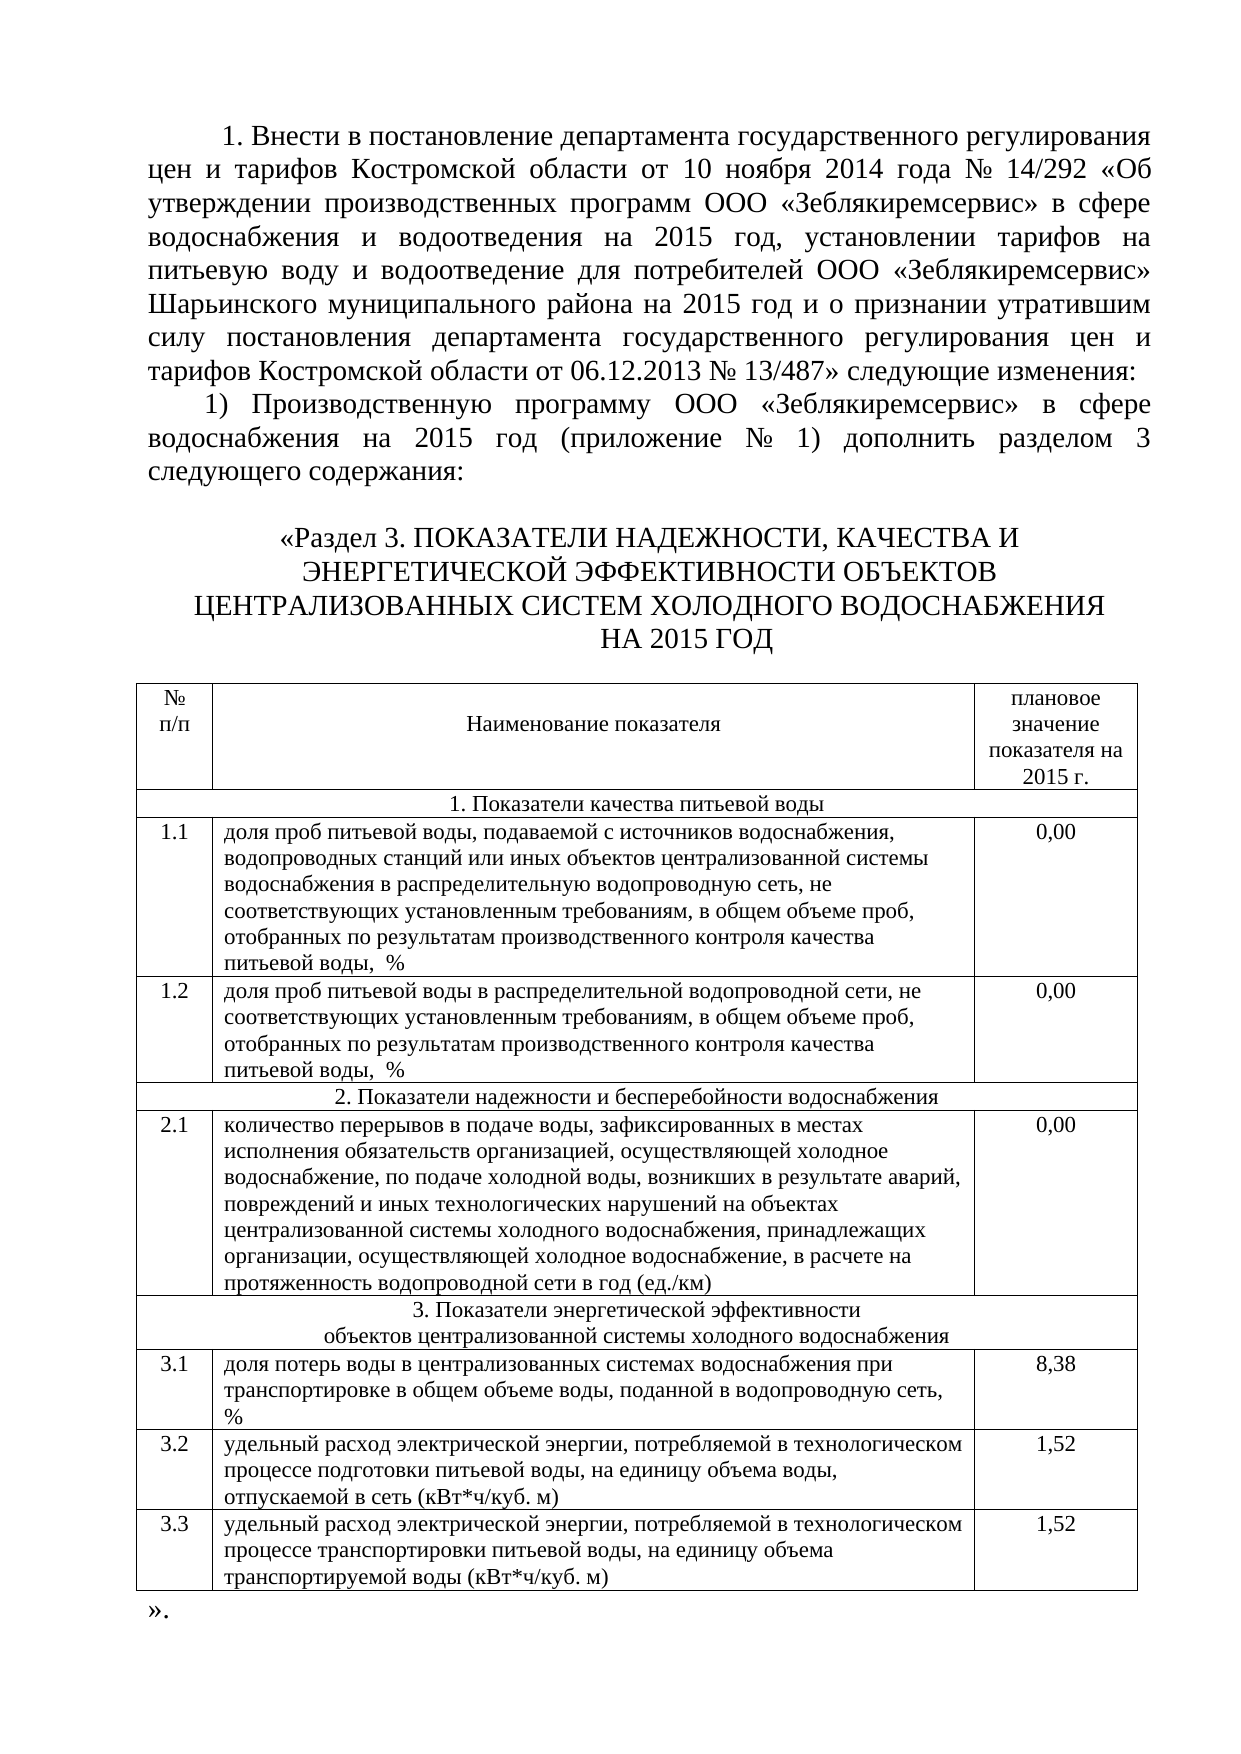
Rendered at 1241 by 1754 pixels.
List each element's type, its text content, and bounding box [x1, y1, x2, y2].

table_header плановое значение показателя на 2015 г. [975, 684, 1137, 789]
table_cell 1. Показатели качества питьевой воды [137, 790, 1137, 817]
table_cell 8,38 [975, 1350, 1137, 1429]
table_cell удельный расход электрической энергии, потребляемой в технологическом процессе транспортировки питьевой воды, на единицу объема транспортируемой воды (кВт*ч/куб. м) [213, 1510, 974, 1590]
table_cell 0,00 [975, 977, 1137, 1082]
table_cell 2. Показатели надежности и бесперебойности водоснабжения [137, 1083, 1137, 1110]
text «Раздел 3. ПОКАЗАТЕЛИ НАДЕЖНОСТИ, КАЧЕСТВА И ЭНЕРГЕТИЧЕСКОЙ ЭФФЕКТИВНОСТИ ОБЪЕКТОВ ЦЕНТРАЛИЗОВАННЫХ СИСТЕМ ХОЛОДНОГО ВОДОСНАБЖЕНИЯ [148, 521, 1152, 621]
table_cell 3.1 [137, 1350, 212, 1429]
table_cell удельный расход электрической энергии, потребляемой в технологическом процессе подготовки питьевой воды, на единицу объема воды, отпускаемой в сеть (кВт*ч/куб. м) [213, 1430, 974, 1509]
text НА 2015 ГОД [148, 621, 1152, 655]
text ». [148, 1591, 1152, 1625]
table_cell 1.2 [137, 977, 212, 1082]
table_cell 2.1 [137, 1111, 212, 1295]
table_cell 0,00 [975, 1111, 1137, 1295]
table_header № п/п [137, 684, 212, 789]
table_cell 1.1 [137, 818, 212, 976]
table_cell 1,52 [975, 1430, 1137, 1509]
table_header Наименование показателя [213, 684, 974, 789]
table_cell количество перерывов в подаче воды, зафиксированных в местах исполнения обязательств организацией, осуществляющей холодное водоснабжение, по подаче холодной воды, возникших в результате аварий, повреждений и иных технологических нарушений на объектах централизованной системы холодного водоснабжения, принадлежащих организации, осуществляющей холодное водоснабжение, в расчете на протяженность водопроводной сети в год (ед./км) [213, 1111, 974, 1295]
table_cell доля потерь воды в централизованных системах водоснабжения при транспортировке в общем объеме воды, поданной в водопроводную сеть, % [213, 1350, 974, 1429]
table_cell 0,00 [975, 818, 1137, 976]
table_cell 3.2 [137, 1430, 212, 1509]
text 1. Внести в постановление департамента государственного регулирования цен и тарифов Костромской области от 10 ноября 2014 года № 14/292 «Об утверждении производственных программ ООО «Зеблякиремсервис» в сфере водоснабжения и водоотведения на 2015 год, установлении тарифов на питьевую воду и водоотведение для потребителей ООО «Зеблякиремсервис» Шарьинского муниципального района на 2015 год и о признании утратившим силу постановления департамента государственного регулирования цен и тарифов Костромской области от 06.12.2013 № 13/487» следующие изменения: [148, 118, 1152, 386]
table_cell доля проб питьевой воды в распределительной водопроводной сети, не соответствующих установленным требованиям, в общем объеме проб, отобранных по результатам производственного контроля качества питьевой воды, % [213, 977, 974, 1082]
table_cell 1,52 [975, 1510, 1137, 1590]
text 1) Производственную программу ООО «Зеблякиремсервис» в сфере водоснабжения на 2015 год (приложение № 1) дополнить разделом 3 следующего содержания: [148, 386, 1152, 487]
table_cell 3. Показатели энергетической эффективности объектов централизованной системы холодного водоснабжения [137, 1296, 1137, 1349]
table_cell доля проб питьевой воды, подаваемой с источников водоснабжения, водопроводных станций или иных объектов централизованной системы водоснабжения в распределительную водопроводную сеть, не соответствующих установленным требованиям, в общем объеме проб, отобранных по результатам производственного контроля качества питьевой воды, % [213, 818, 974, 976]
table_cell 3.3 [137, 1510, 212, 1590]
